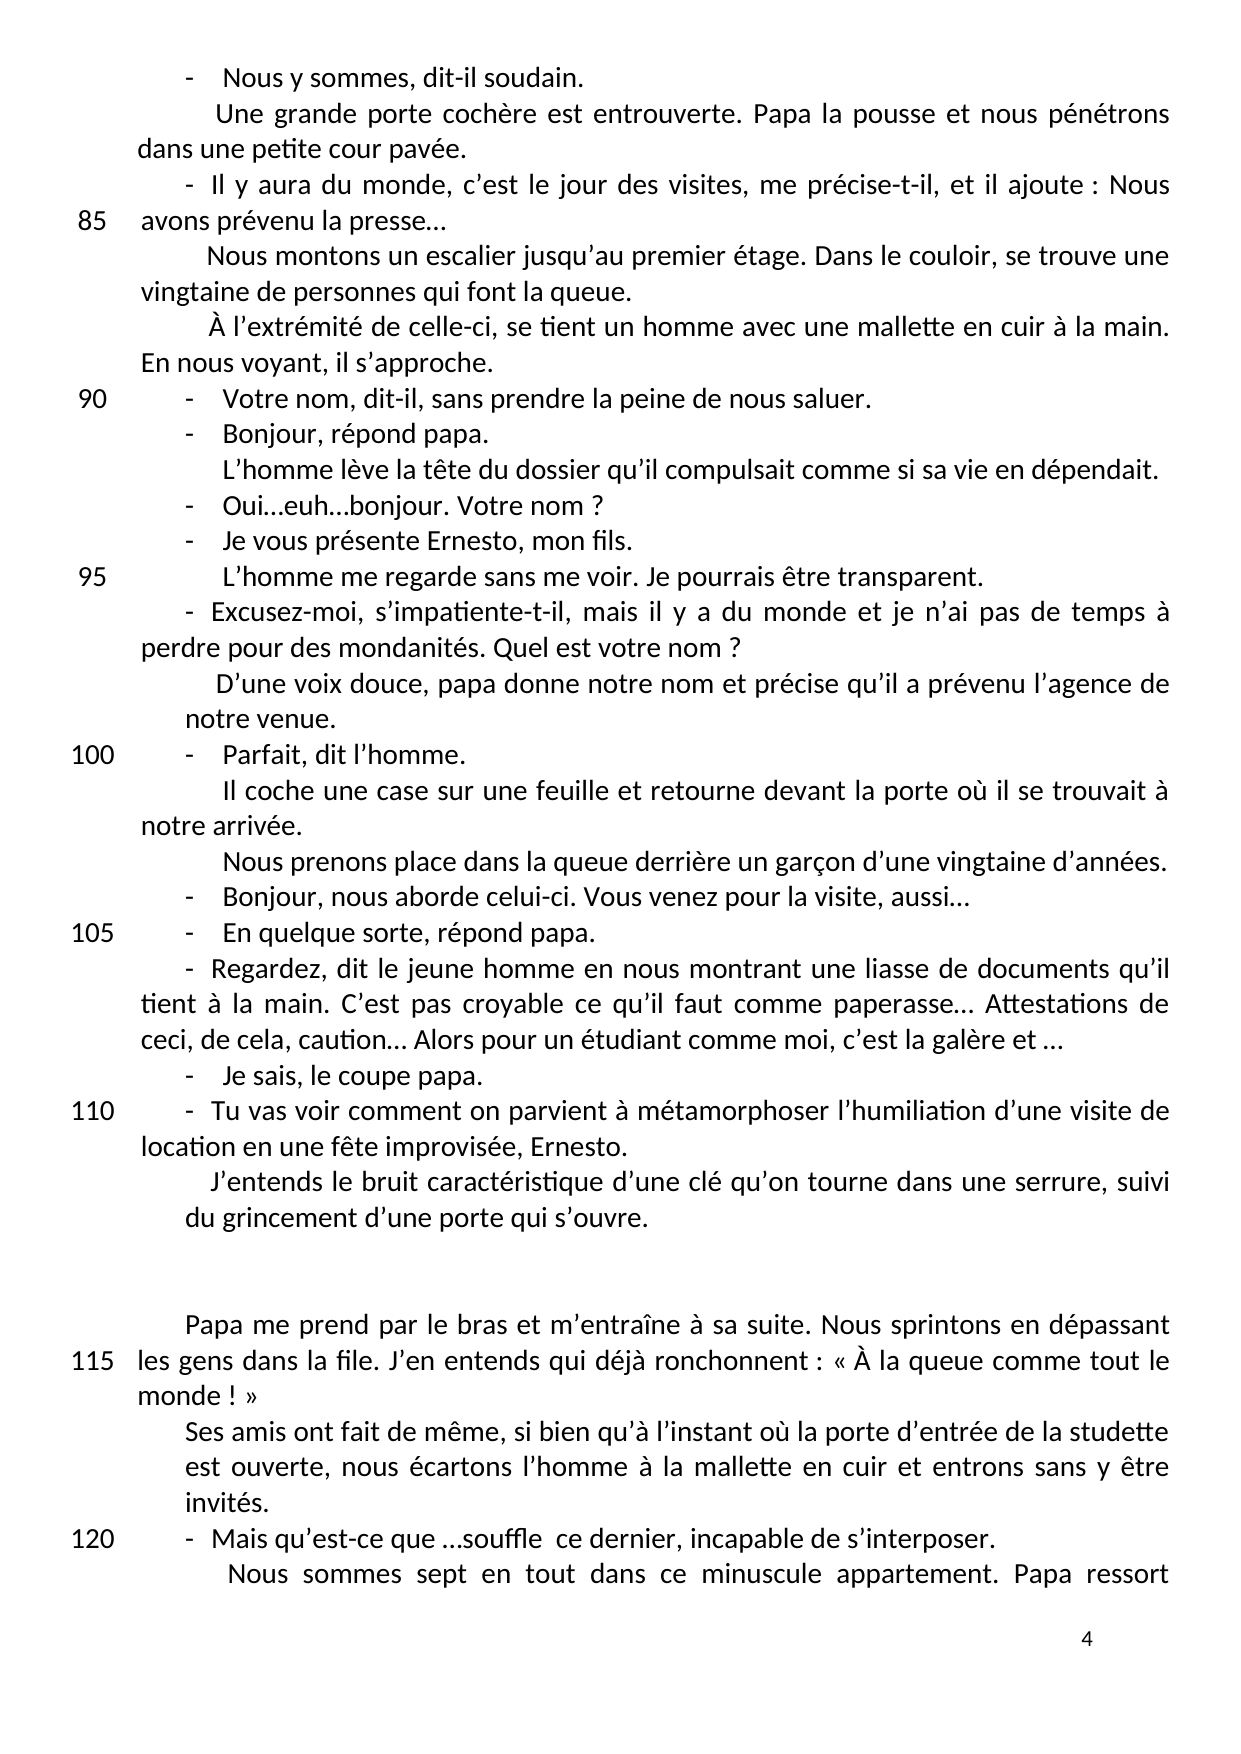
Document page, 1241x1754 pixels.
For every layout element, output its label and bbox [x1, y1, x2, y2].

table_header [126, 59, 1181, 1591]
table_header [59, 59, 126, 1591]
